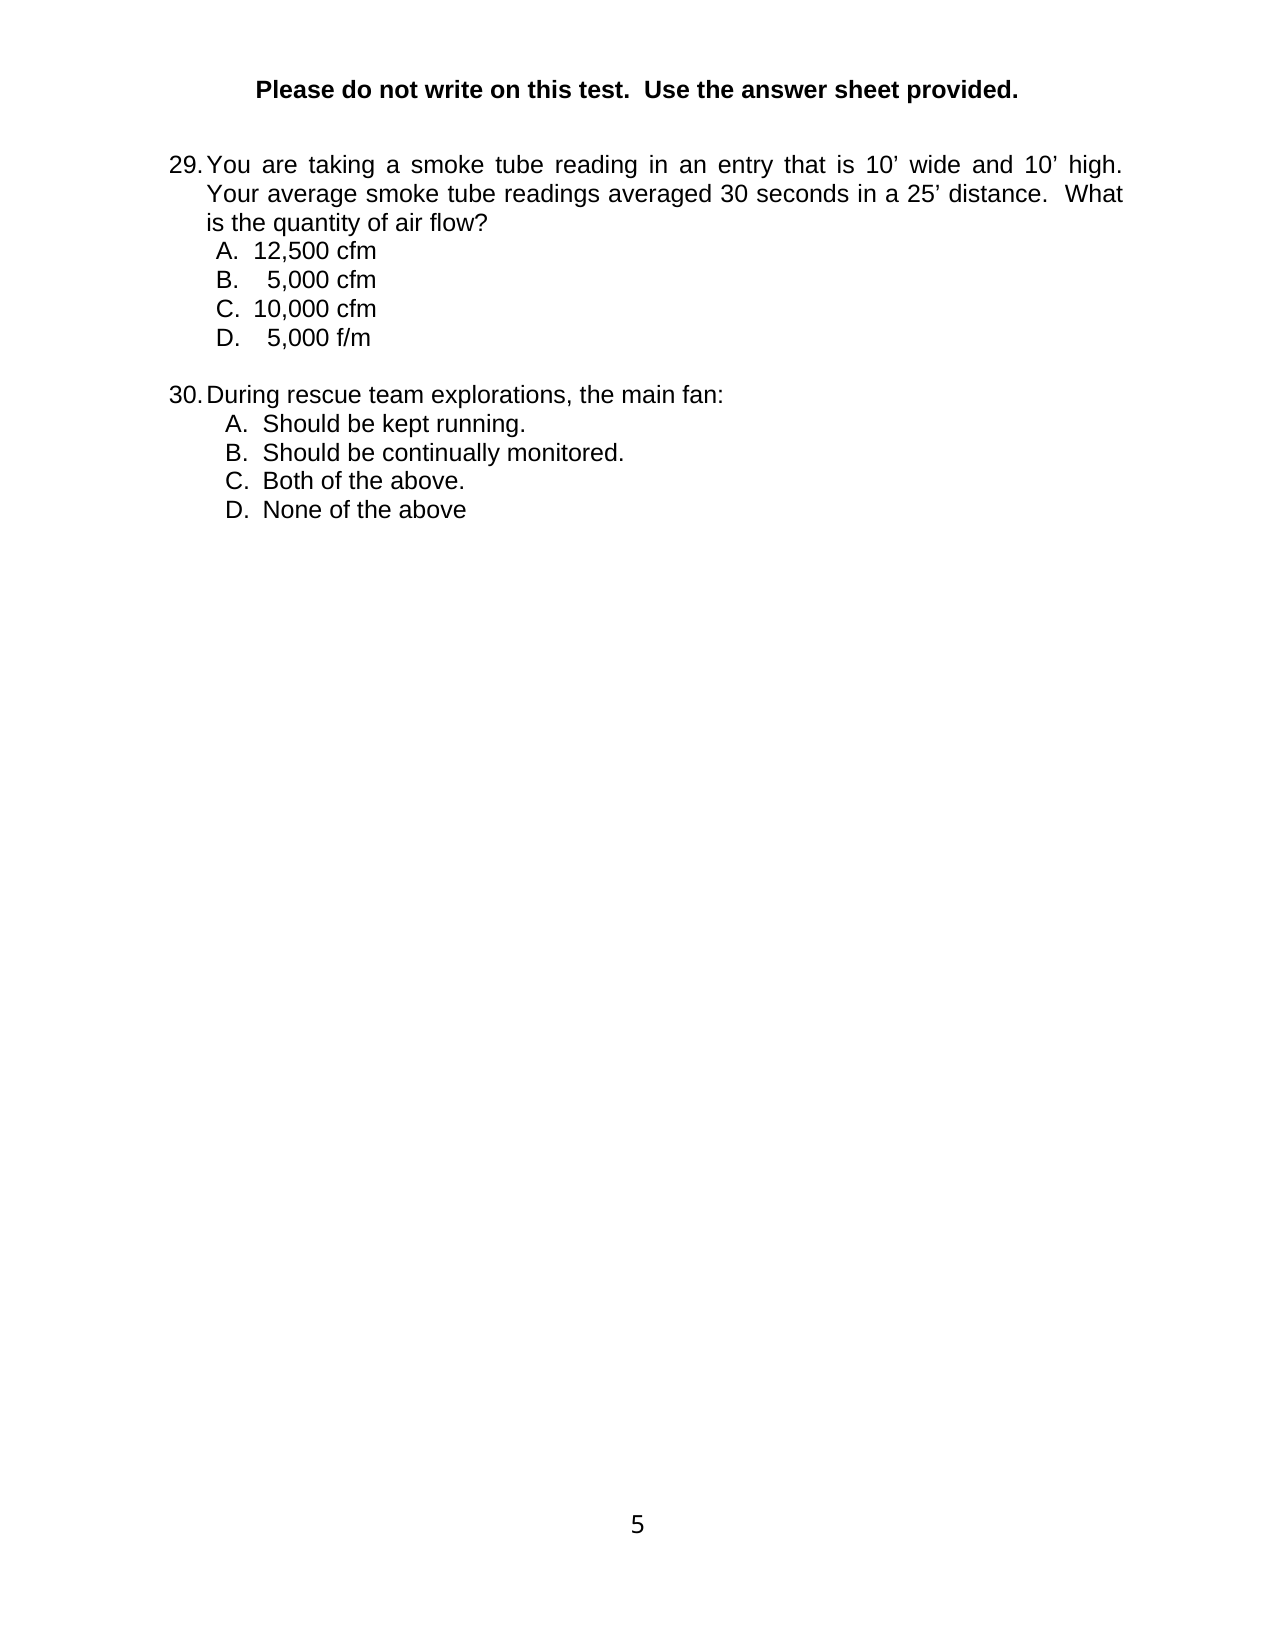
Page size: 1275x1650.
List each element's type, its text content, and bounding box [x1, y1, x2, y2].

list 5,000 cfm [216, 265, 1125, 294]
list Should be continually monitored. [225, 437, 1125, 466]
list During rescue team explorations, the main fan: [169, 380, 1125, 409]
list Both of the above. [225, 466, 1125, 495]
list 12,500 cfm [216, 236, 1125, 265]
list None of the above [225, 495, 1125, 524]
list You are taking a smoke tube reading in an entry that is 10’ wide and 10’ high. Your average smoke tube readings averaged 30 seconds in a 25’ distance. What is the quantity of air flow? [169, 150, 1125, 236]
list 10,000 cfm [216, 294, 1125, 322]
list 5,000 f/m [216, 322, 1125, 351]
list Should be kept running. [225, 409, 1125, 437]
